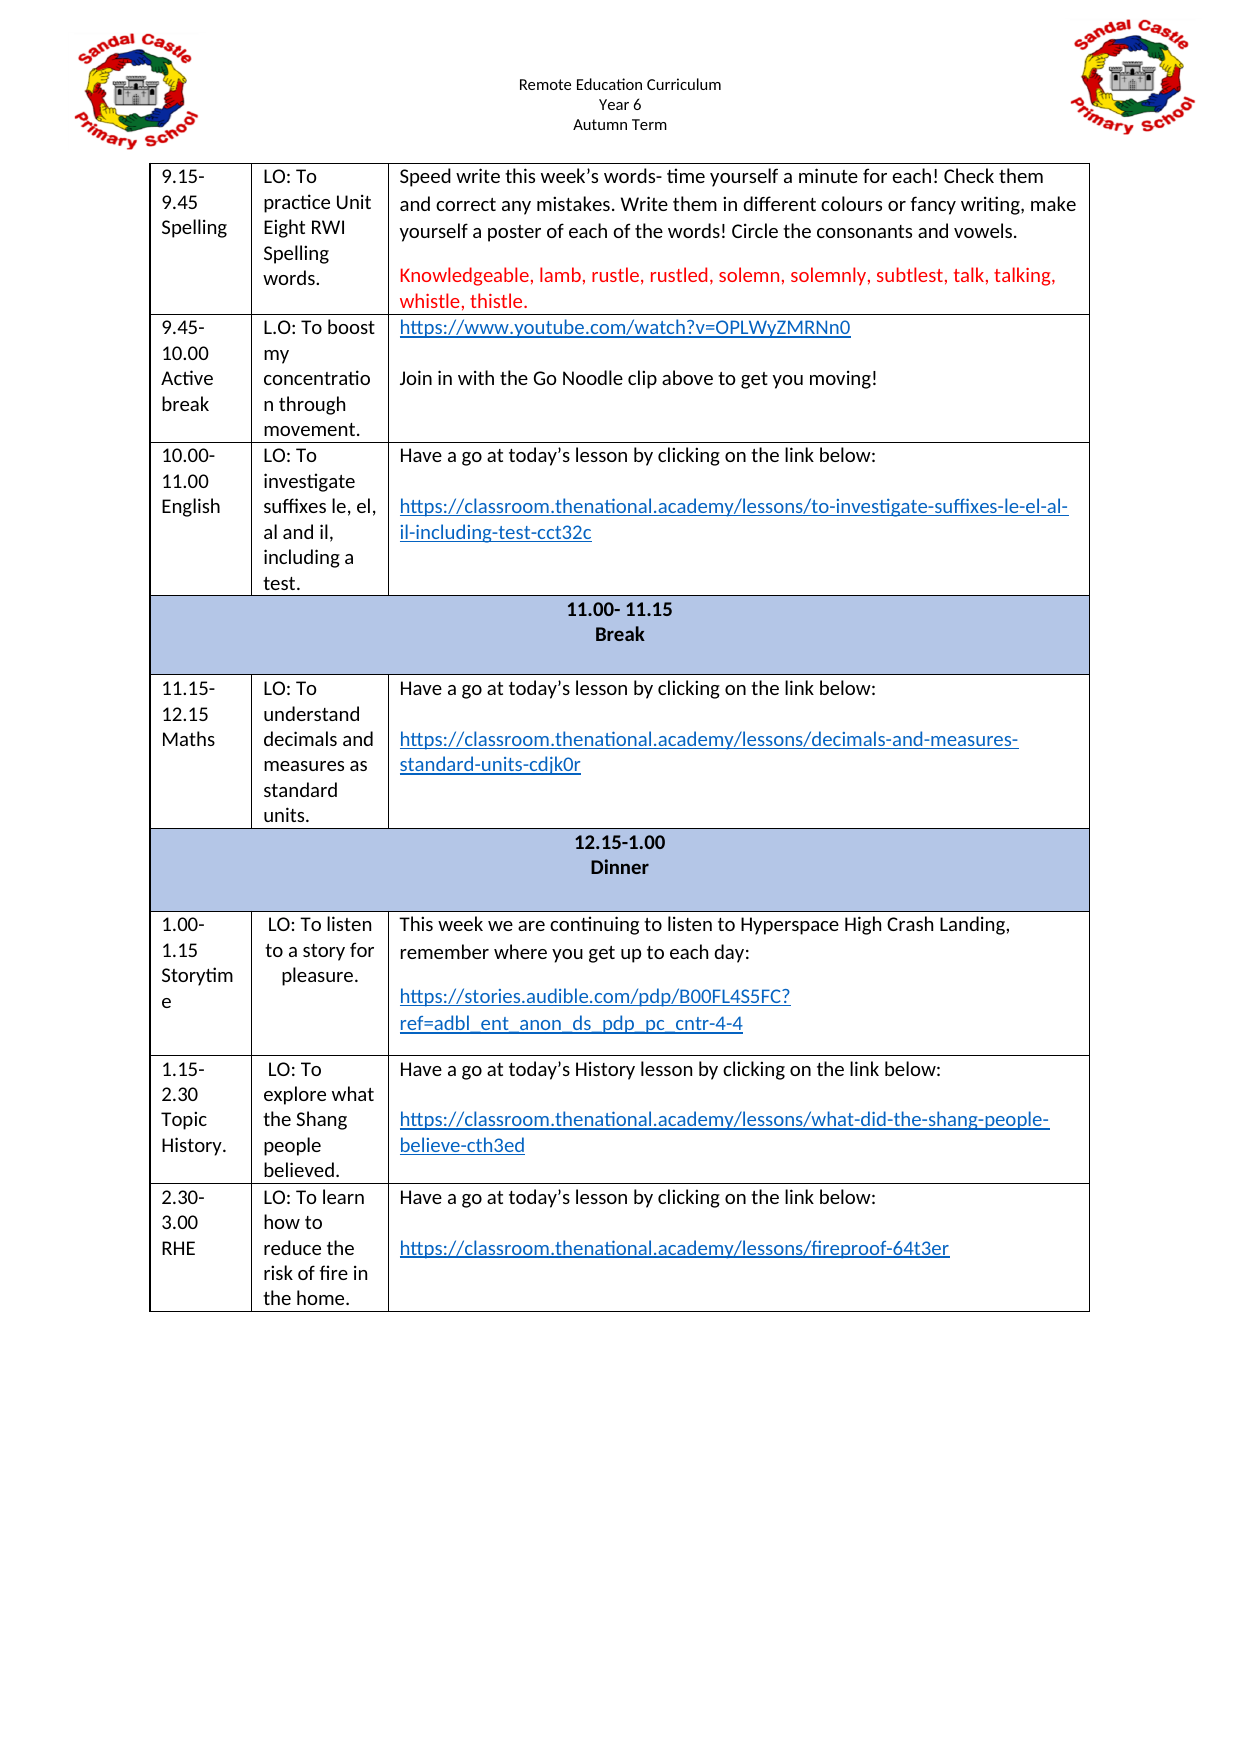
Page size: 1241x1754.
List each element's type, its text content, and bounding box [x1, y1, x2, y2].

table_cell Have a go at today’s lesson by clicking on the link below: https://classroom.thenational.academy/lessons/decimals-and-measures-standard-units-cdjk0r [389, 675, 1089, 828]
table_cell LO: To understand decimals and measures as standard units. [252, 675, 388, 828]
table_cell Speed write this week’s words- time yourself a minute for each! Check them and correct any mistakes. Write them in different colours or fancy writing, make yourself a poster of each of the words! Circle the consonants and vowels. Knowledgeable, lamb, rustle, rustled, solemn, solemnly, subtlest, talk, talking, whistle, thistle. [389, 164, 1089, 313]
table_cell LO: To listen to a story for pleasure. [252, 912, 388, 1055]
table_cell L.O: To boost my concentration through movement. [252, 315, 388, 442]
table_cell LO: To practice Unit Eight RWI Spelling words. [252, 164, 388, 313]
table_cell https://www.youtube.com/watch?v=OPLWyZMRNn0 Join in with the Go Noodle clip above to get you moving! [389, 315, 1089, 442]
table_cell 10.00-11.00 English [151, 443, 251, 595]
table_cell Have a go at today’s History lesson by clicking on the link below: https://classroom.thenational.academy/lessons/what-did-the-shang-people-believe-cth3ed [389, 1056, 1089, 1183]
table_cell This week we are continuing to listen to Hyperspace High Crash Landing, remember where you get up to each day: https://stories.audible.com/pdp/B00FL4S5FC?ref=adbl_ent_anon_ds_pdp_pc_cntr-4-4 [389, 912, 1089, 1055]
table_cell 9.45-10.00 Active break [151, 315, 251, 442]
table_cell LO: To learn how to reduce the risk of fire in the home. [252, 1184, 388, 1311]
table_cell LO: To explore what the Shang people believed. [252, 1056, 388, 1183]
table_cell 11.15-12.15 Maths [151, 675, 251, 828]
table_cell 9.15-9.45 Spelling [151, 164, 251, 313]
table_cell 1.00-1.15 Storytime [151, 912, 251, 1055]
table_cell 2.30-3.00 RHE [151, 1184, 251, 1311]
picture [1064, 18, 1203, 135]
table_cell LO: To investigate suffixes le, el, al and il, including a test. [252, 443, 388, 595]
picture [68, 32, 206, 150]
table_cell 11.00- 11.15 Break [151, 596, 1089, 674]
table_cell Have a go at today’s lesson by clicking on the link below: https://classroom.thenational.academy/lessons/fireproof-64t3er [389, 1184, 1089, 1311]
table_cell 12.15-1.00 Dinner [151, 829, 1089, 911]
table_cell Have a go at today’s lesson by clicking on the link below: https://classroom.thenational.academy/lessons/to-investigate-suffixes-le-el-al-il-including-test-cct32c [389, 443, 1089, 595]
table_cell 1.15-2.30 Topic History. [151, 1056, 251, 1183]
